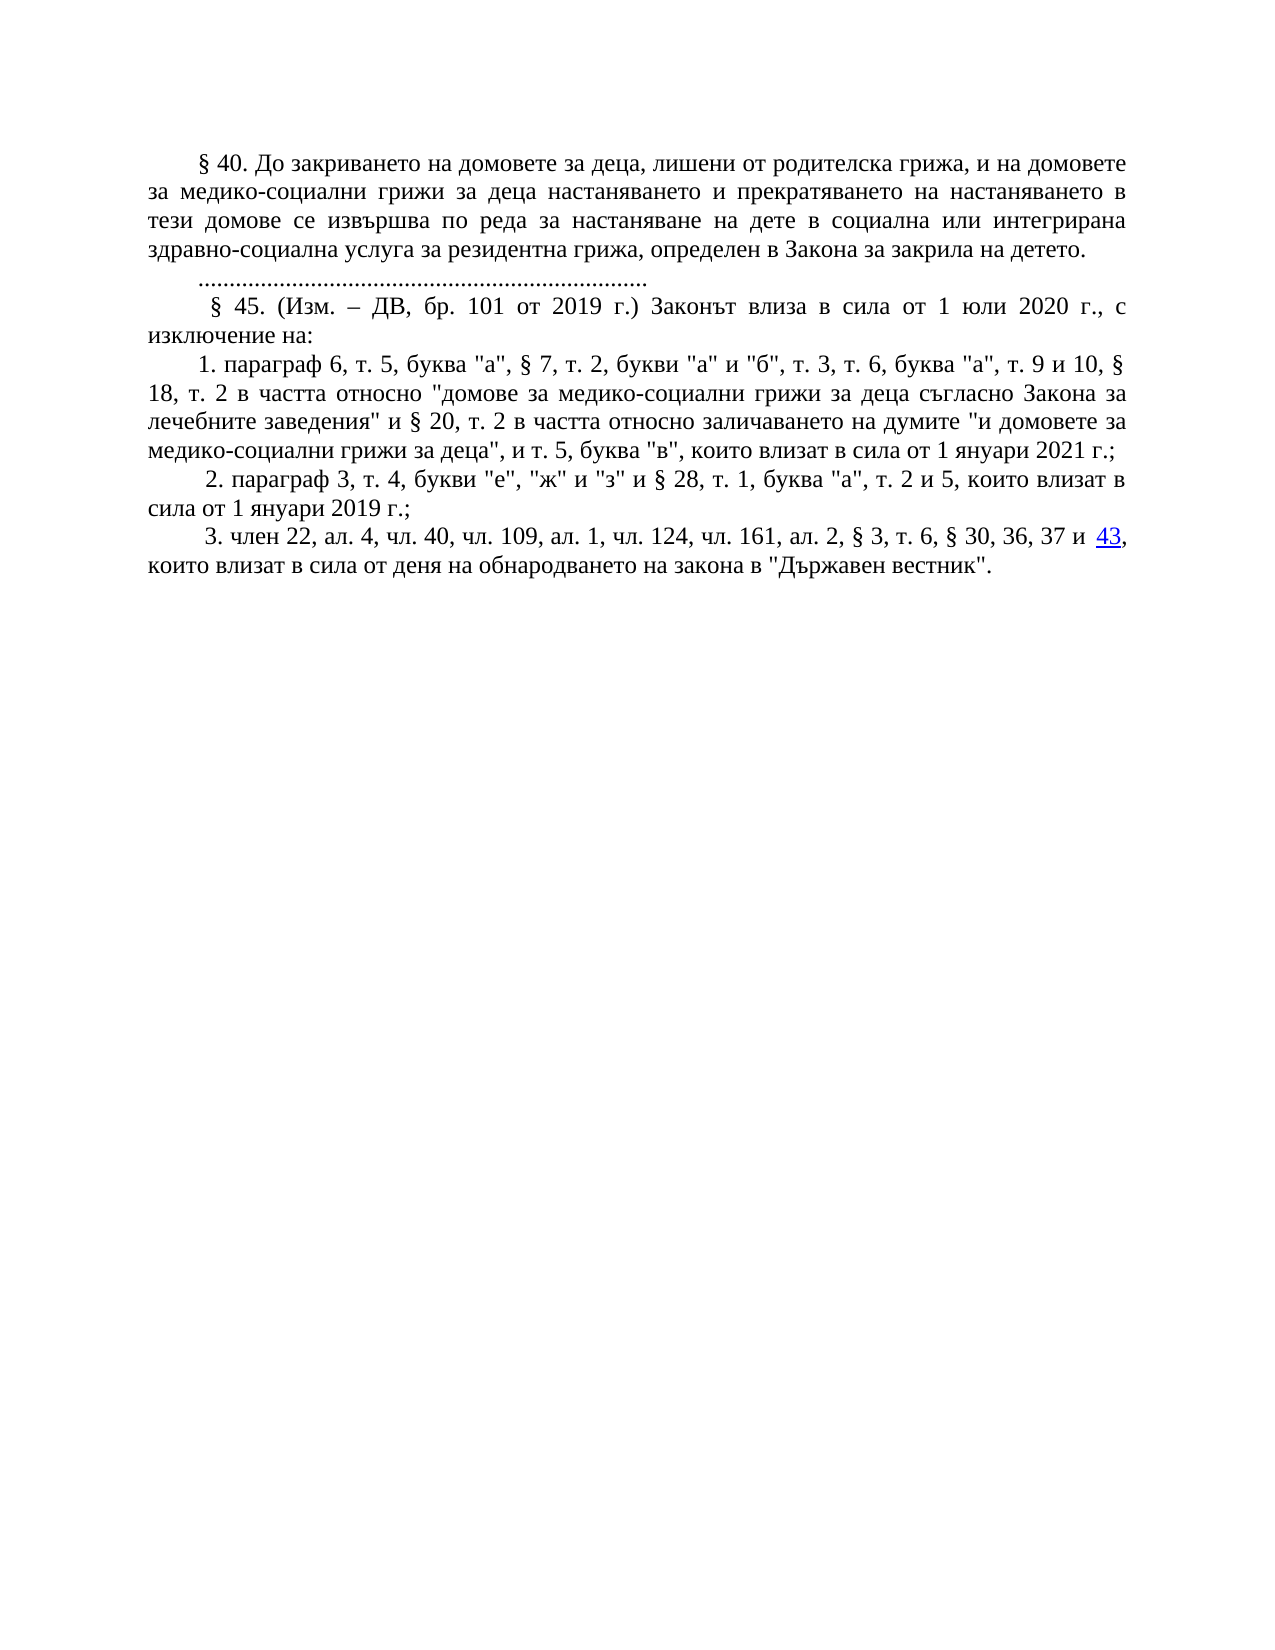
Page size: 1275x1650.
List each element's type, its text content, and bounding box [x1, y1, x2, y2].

text § 45. (Изм. – ДВ, бр. 101 от 2019 г.) Законът влиза в сила от 1 юли 2020 г., с изключение на: [148, 291, 1127, 349]
text § 40. До закриването на домовете за деца, лишени от родителска грижа, и на домовете за медико-социални грижи за деца настаняването и прекратяването на настаняването в тези домове се извършва по реда за настаняване на дете в социална или интегрирана здравно-социална услуга за резидентна грижа, определен в Закона за закрила на детето. [148, 148, 1127, 263]
text 2. параграф 3, т. 4, букви "е", "ж" и "з" и § 28, т. 1, буква "а", т. 2 и 5, които влизат в сила от 1 януари 2019 г.; [148, 464, 1127, 521]
text ........................................................................ [148, 263, 1127, 291]
text 1. параграф 6, т. 5, буква "а", § 7, т. 2, букви "а" и "б", т. 3, т. 6, буква "а", т. 9 и 10, § 18, т. 2 в частта относно "домове за медико-социални грижи за деца съгласно Закона за лечебните заведения" и § 20, т. 2 в частта относно заличаването на думите "и домовете за медико-социални грижи за деца", и т. 5, буква "в", които влизат в сила от 1 януари 2021 г.; [148, 349, 1127, 464]
text 3. член 22, ал. 4, чл. 40, чл. 109, ал. 1, чл. 124, чл. 161, ал. 2, § 3, т. 6, § 30, 36, 37 и 43, които влизат в сила от деня на обнародването на закона в "Държавен вестник". [148, 521, 1127, 579]
